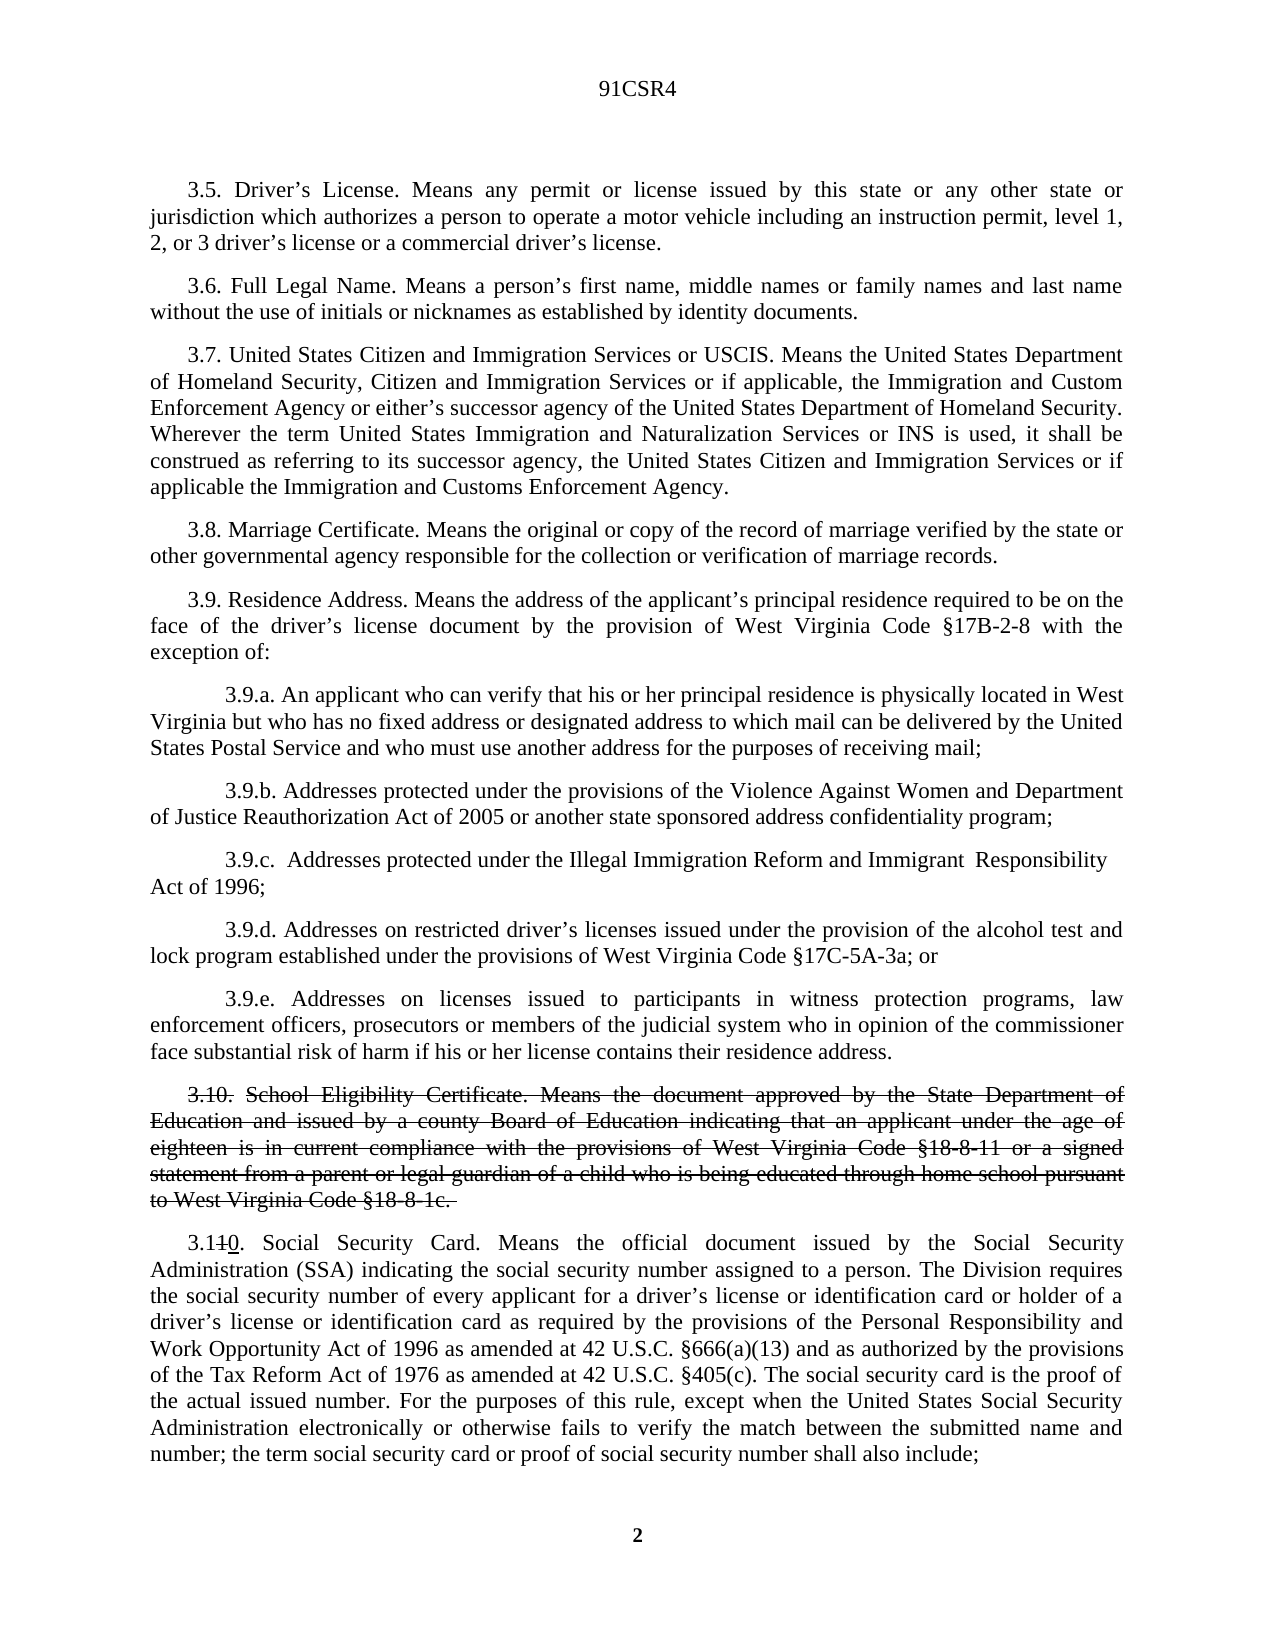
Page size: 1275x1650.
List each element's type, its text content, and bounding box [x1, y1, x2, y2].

text 3.6. Full Legal Name. Means a person’s first name, middle names or family names and last name without the use of initials or nicknames as established by identity documents. [150, 272, 1125, 325]
text 3.9.b. Addresses protected under the provisions of the Violence Against Women and Department of Justice Reauthorization Act of 2005 or another state sponsored address confidentiality program; [150, 777, 1125, 830]
text 3.10. School Eligibility Certificate. Means the document approved by the State Department of Education and issued by a county Board of Education indicating that an applicant under the age of eighteen is in current compliance with the provisions of West Virginia Code §18-8-11 or a signed statement from a parent or legal guardian of a child who is being educated through home school pursuant to West Virginia Code §18-8-1c. [150, 1176, 1125, 1213]
text 3.9.a. An applicant who can verify that his or her principal residence is physically located in West Virginia but who has no fixed address or designated address to which mail can be delivered by the United States Postal Service and who must use another address for the purposes of receiving mail; [150, 681, 1125, 760]
text 3.9.c. Addresses protected under the Illegal Immigration Reform and Immigrant Responsibility Act of 1996; [150, 846, 1125, 899]
text 3.9.d. Addresses on restricted driver’s licenses issued under the provision of the alcohol test and lock program established under the provisions of West Virginia Code §17C-5A-3a; or [150, 916, 1125, 968]
text 3.10. School Eligibility Certificate. Means the document approved by the State Department of Education and issued by a county Board of Education indicating that an applicant under the age of eighteen is in current compliance with the provisions of West Virginia Code §18-8-11 or a signed statement from a parent or legal guardian of a child who is being educated through home school pursuant to West Virginia Code §18-8-1c. [150, 1081, 1125, 1122]
text 3.110. Social Security Card. Means the official document issued by the Social Security Administration (SSA) indicating the social security number assigned to a person. The Division requires the social security number of every applicant for a driver’s license or identification card or holder of a driver’s license or identification card as required by the provisions of the Personal Responsibility and Work Opportunity Act of 1996 as amended at 42 U.S.C. §666(a)(13) and as authorized by the provisions of the Tax Reform Act of 1976 as amended at 42 U.S.C. §405(c). The social security card is the proof of the actual issued number. For the purposes of this rule, except when the United States Social Security Administration electronically or otherwise fails to verify the match between the submitted name and number; the term social security card or proof of social security number shall also include; [150, 1229, 1125, 1467]
text 3.10. School Eligibility Certificate. Means the document approved by the State Department of Education and issued by a county Board of Education indicating that an applicant under the age of eighteen is in current compliance with the provisions of West Virginia Code §18-8-11 or a signed statement from a parent or legal guardian of a child who is being educated through home school pursuant to West Virginia Code §18-8-1c. [150, 1123, 1125, 1174]
text 3.9. Residence Address. Means the address of the applicant’s principal residence required to be on the face of the driver’s license document by the provision of West Virginia Code §17B-2-8 with the exception of: [150, 586, 1125, 665]
text 3.8. Marriage Certificate. Means the original or copy of the record of marriage verified by the state or other governmental agency responsible for the collection or verification of marriage records. [150, 516, 1125, 569]
text 3.7. United States Citizen and Immigration Services or USCIS. Means the United States Department of Homeland Security, Citizen and Immigration Services or if applicable, the Immigration and Custom Enforcement Agency or either’s successor agency of the United States Department of Homeland Security. Wherever the term United States Immigration and Naturalization Services or INS is used, it shall be construed as referring to its successor agency, the United States Citizen and Immigration Services or if applicable the Immigration and Customs Enforcement Agency. [150, 341, 1125, 499]
text 3.5. Driver’s License. Means any permit or license issued by this state or any other state or jurisdiction which authorizes a person to operate a motor vehicle including an instruction permit, level 1, 2, or 3 driver’s license or a commercial driver’s license. [150, 176, 1125, 255]
text 3.9.e. Addresses on licenses issued to participants in witness protection programs, law enforcement officers, prosecutors or members of the judicial system who in opinion of the commissioner face substantial risk of harm if his or her license contains their residence address. [150, 985, 1125, 1064]
